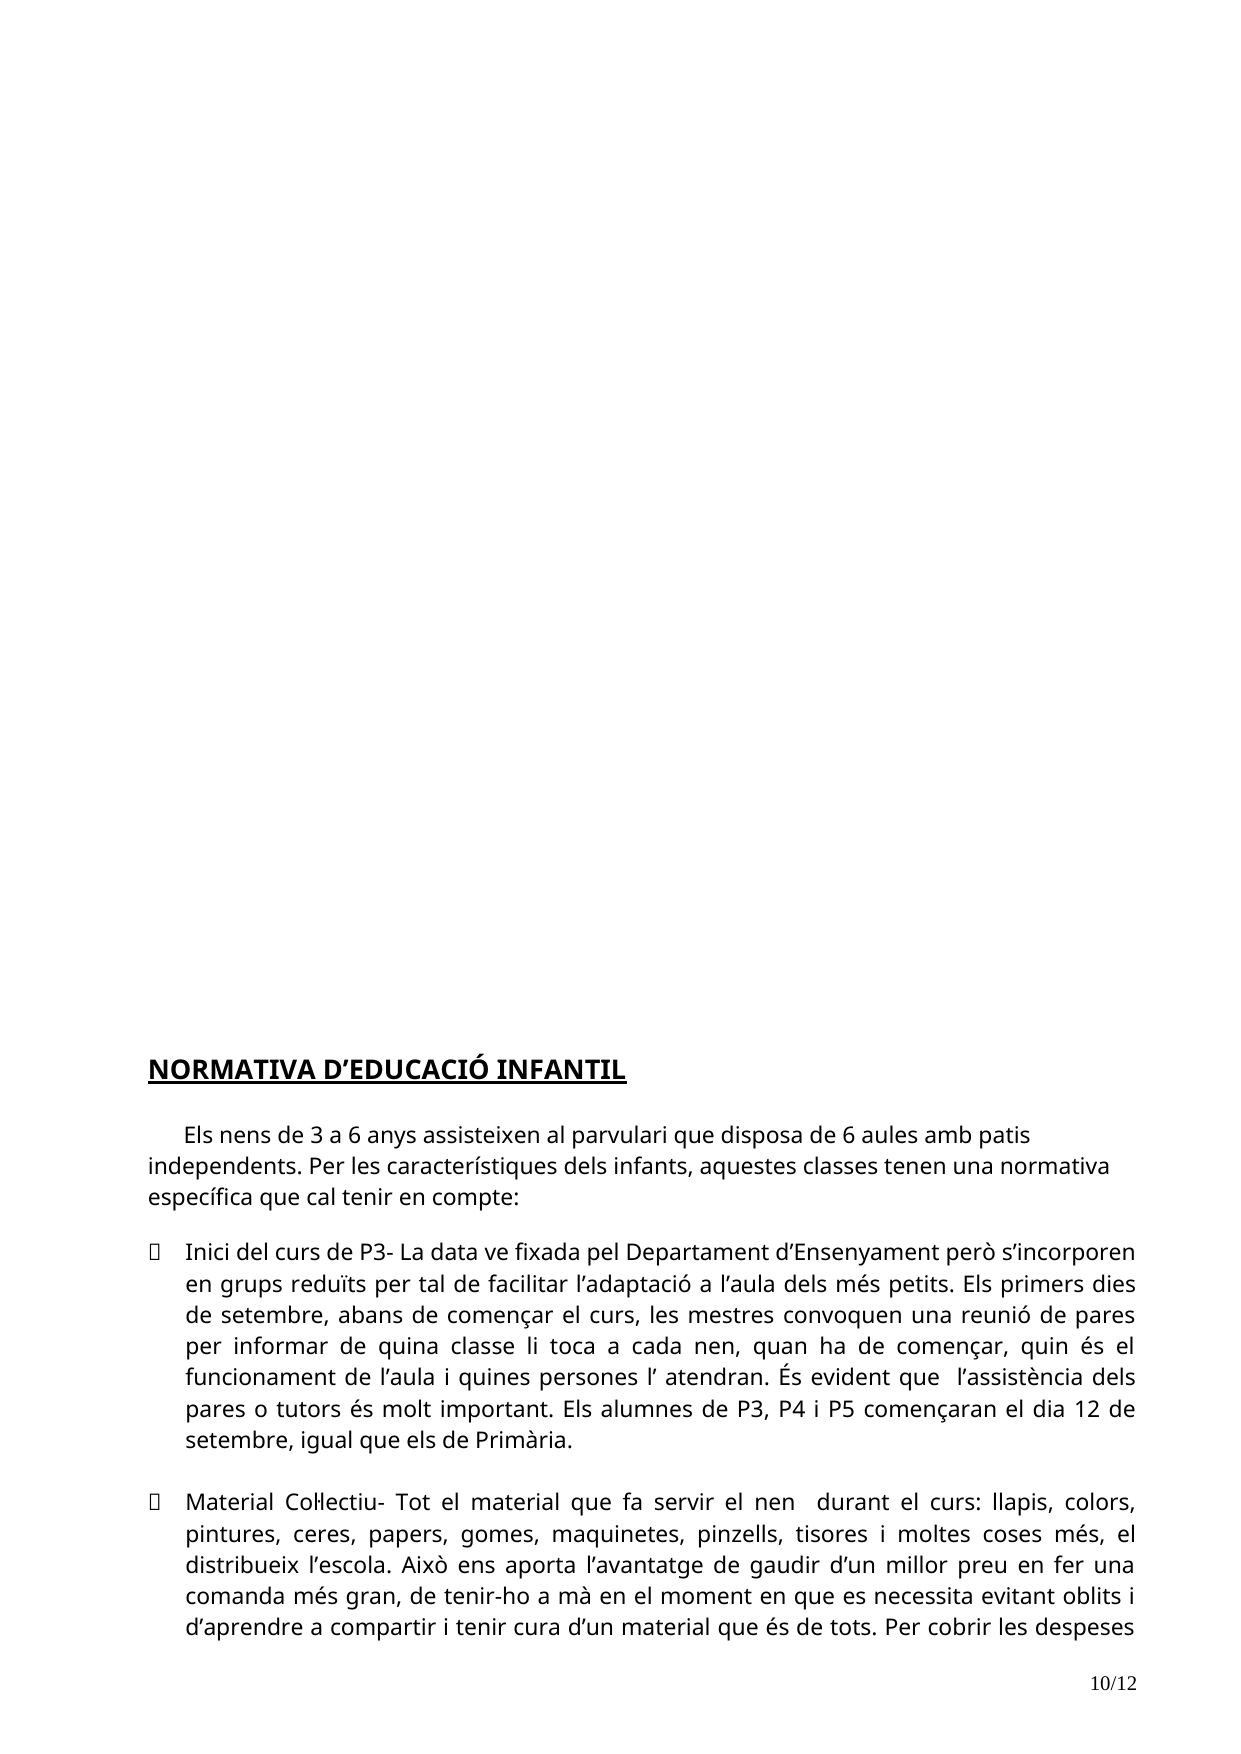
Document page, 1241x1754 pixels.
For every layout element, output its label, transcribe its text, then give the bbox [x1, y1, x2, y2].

text NORMATIVA D’EDUCACIÓ INFANTIL [148, 1050, 1137, 1087]
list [148, 1486, 1137, 1643]
list Inici del curs de P3- La data ve fixada pel Departament d’Ensenyament però s’incorporen en grups reduïts per tal de facilitar l’adaptació a l’aula dels més petits. Els primers dies de setembre, abans de començar el curs, les mestres convoquen una reunió de pares per informar de quina classe li toca a cada nen, quan ha de començar, quin és el funcionament de l’aula i quines persones l’ atendran. És evident que l’assistència dels pares o tutors és molt important. Els alumnes de P3, P4 i P5 començaran el dia 12 de setembre, igual que els de Primària. [148, 1236, 1137, 1455]
text Els nens de 3 a 6 anys assisteixen al parvulari que disposa de 6 aules amb patis independents. Per les característiques dels infants, aquestes classes tenen una normativa específica que cal tenir en compte: [148, 1118, 1137, 1212]
